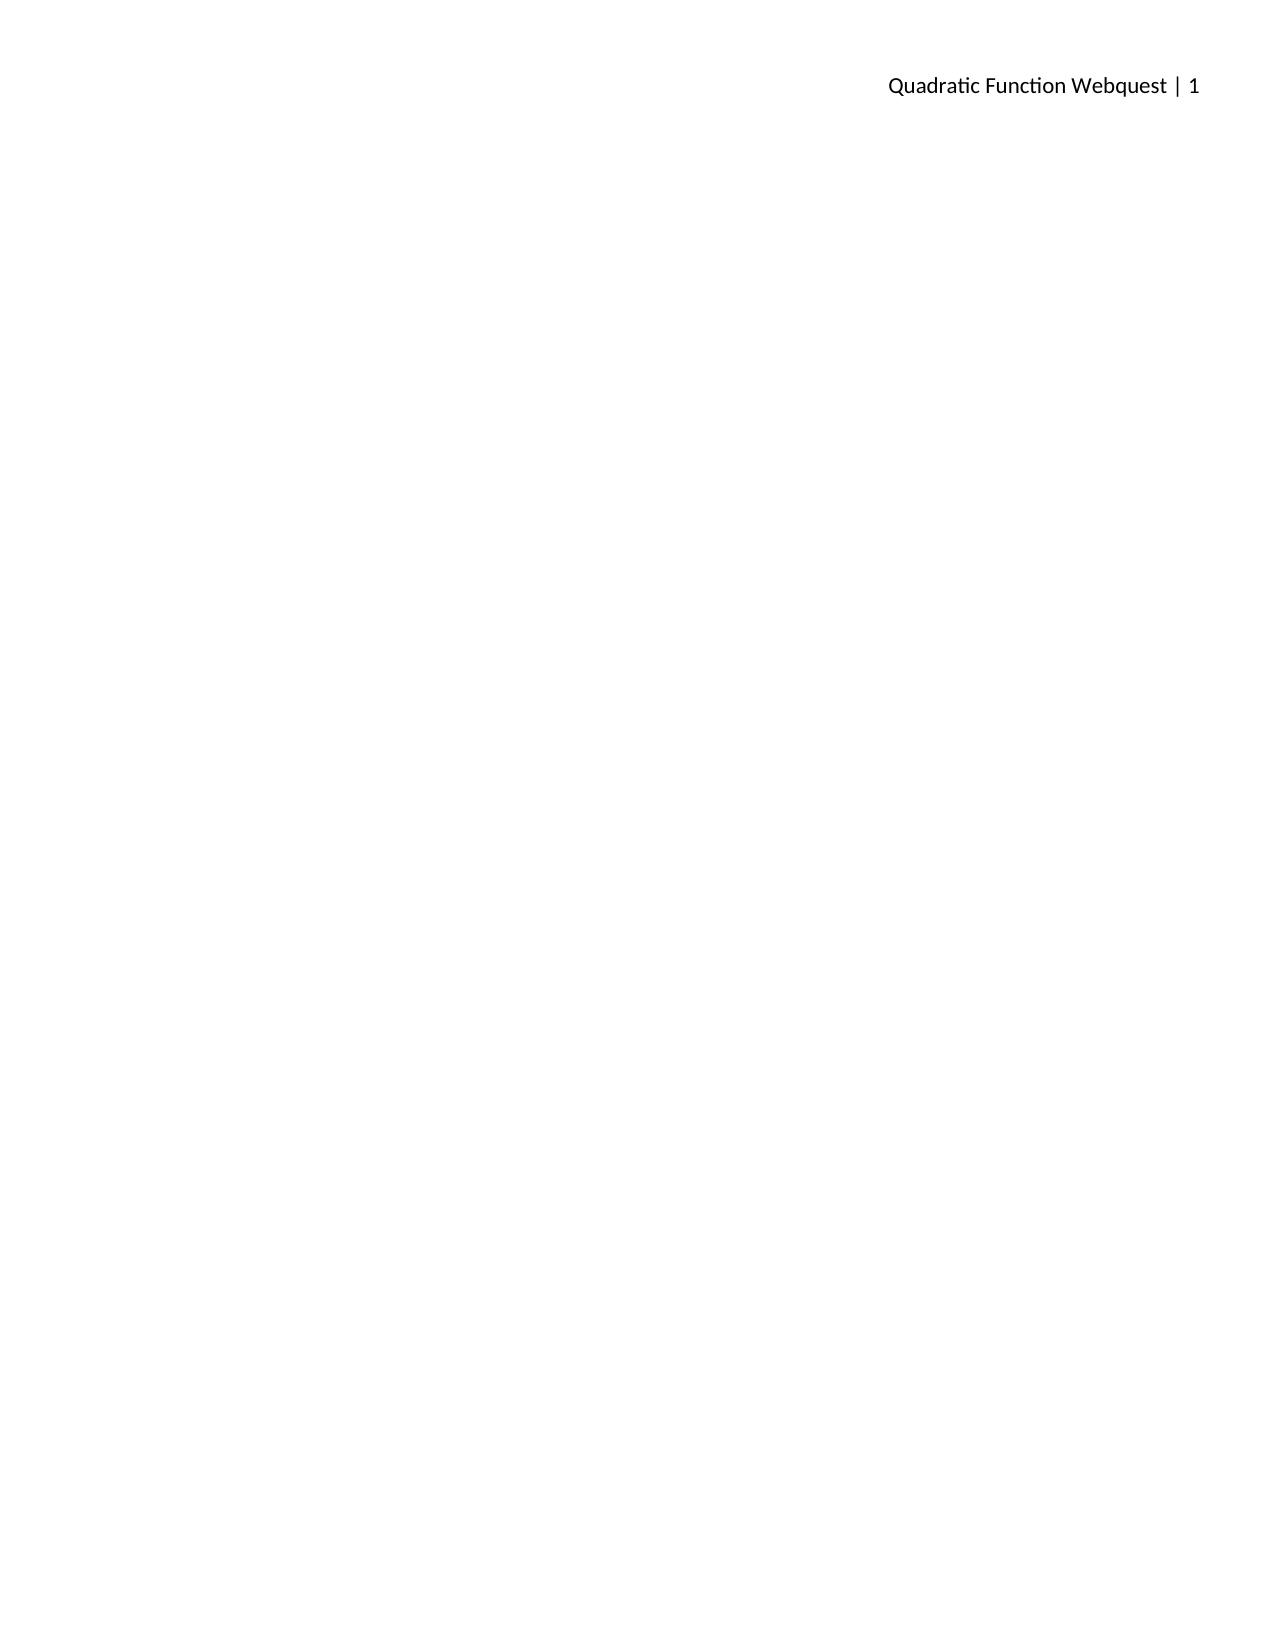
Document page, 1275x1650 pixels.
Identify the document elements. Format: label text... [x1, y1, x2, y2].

text Quadratic Function Webquest | 1 [75, 71, 1200, 99]
